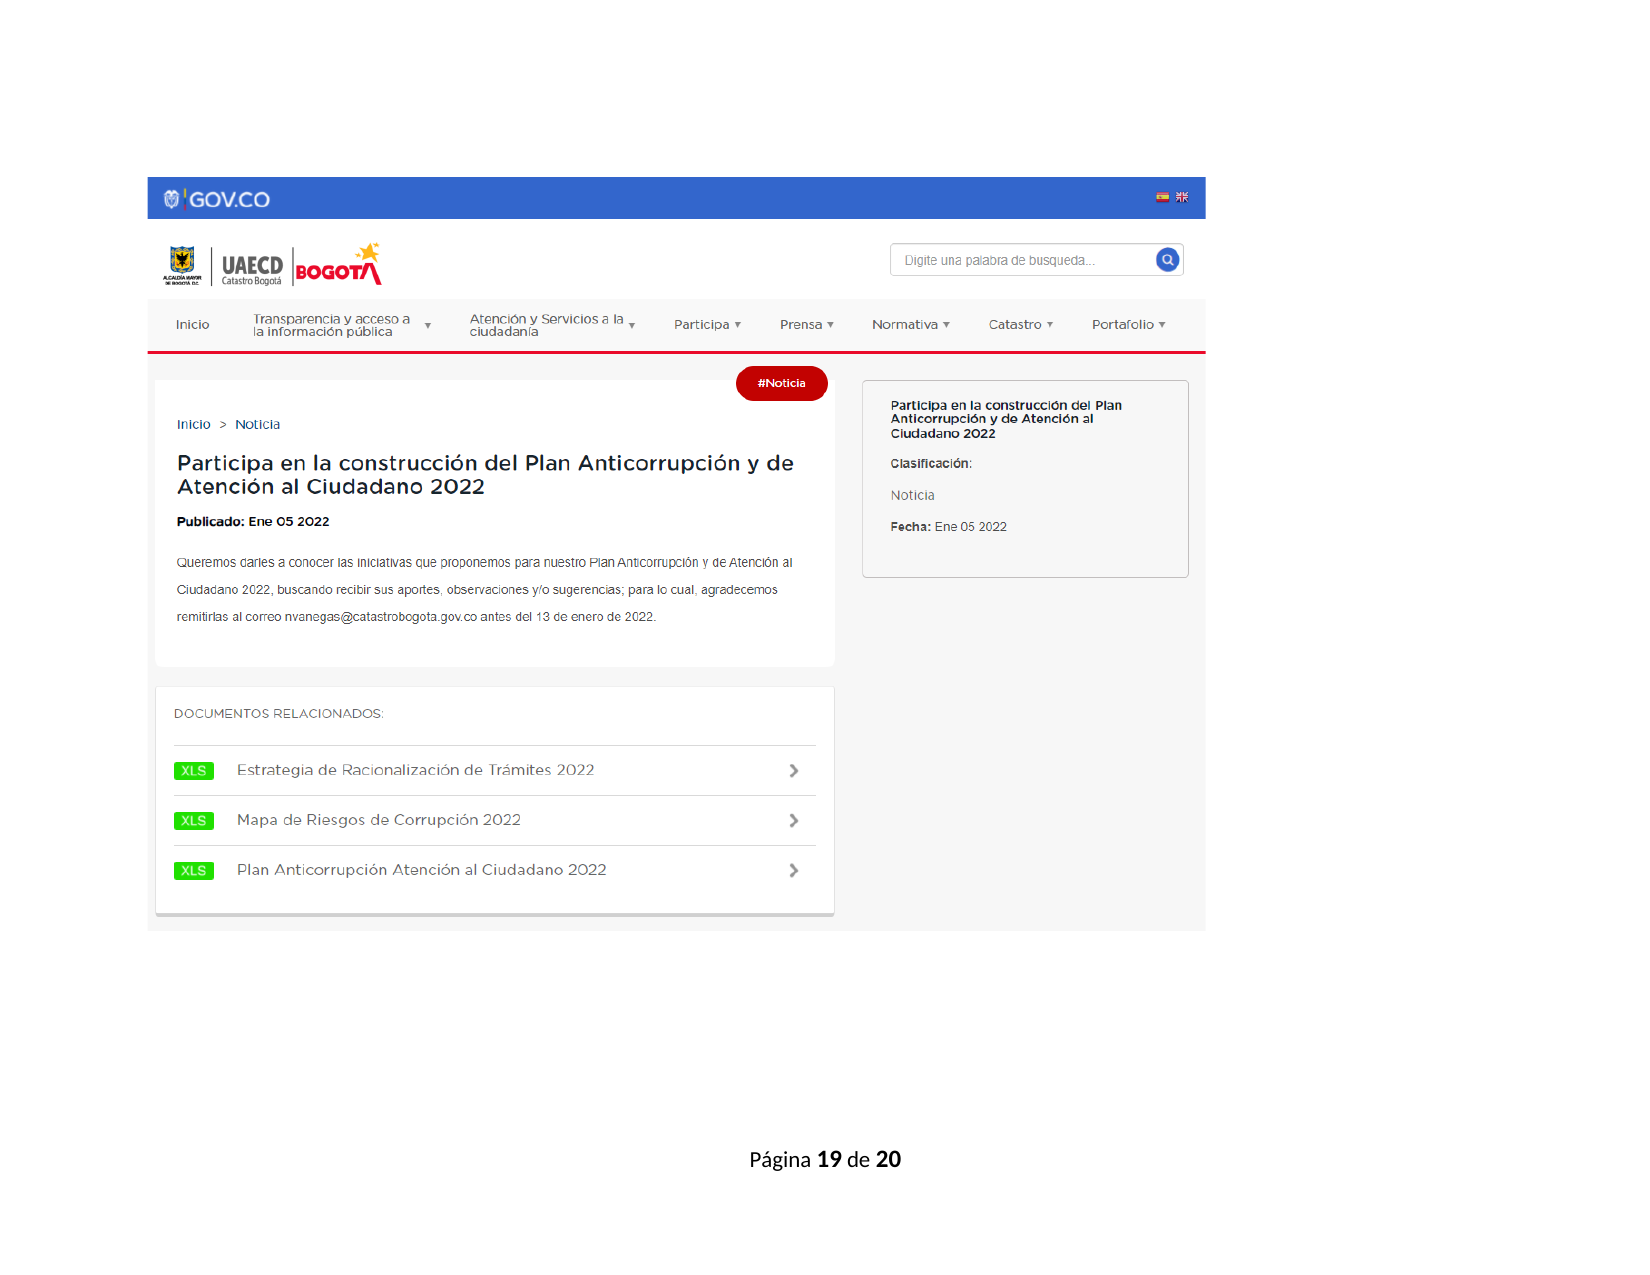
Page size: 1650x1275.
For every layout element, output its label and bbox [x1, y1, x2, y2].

picture [147, 177, 1206, 931]
